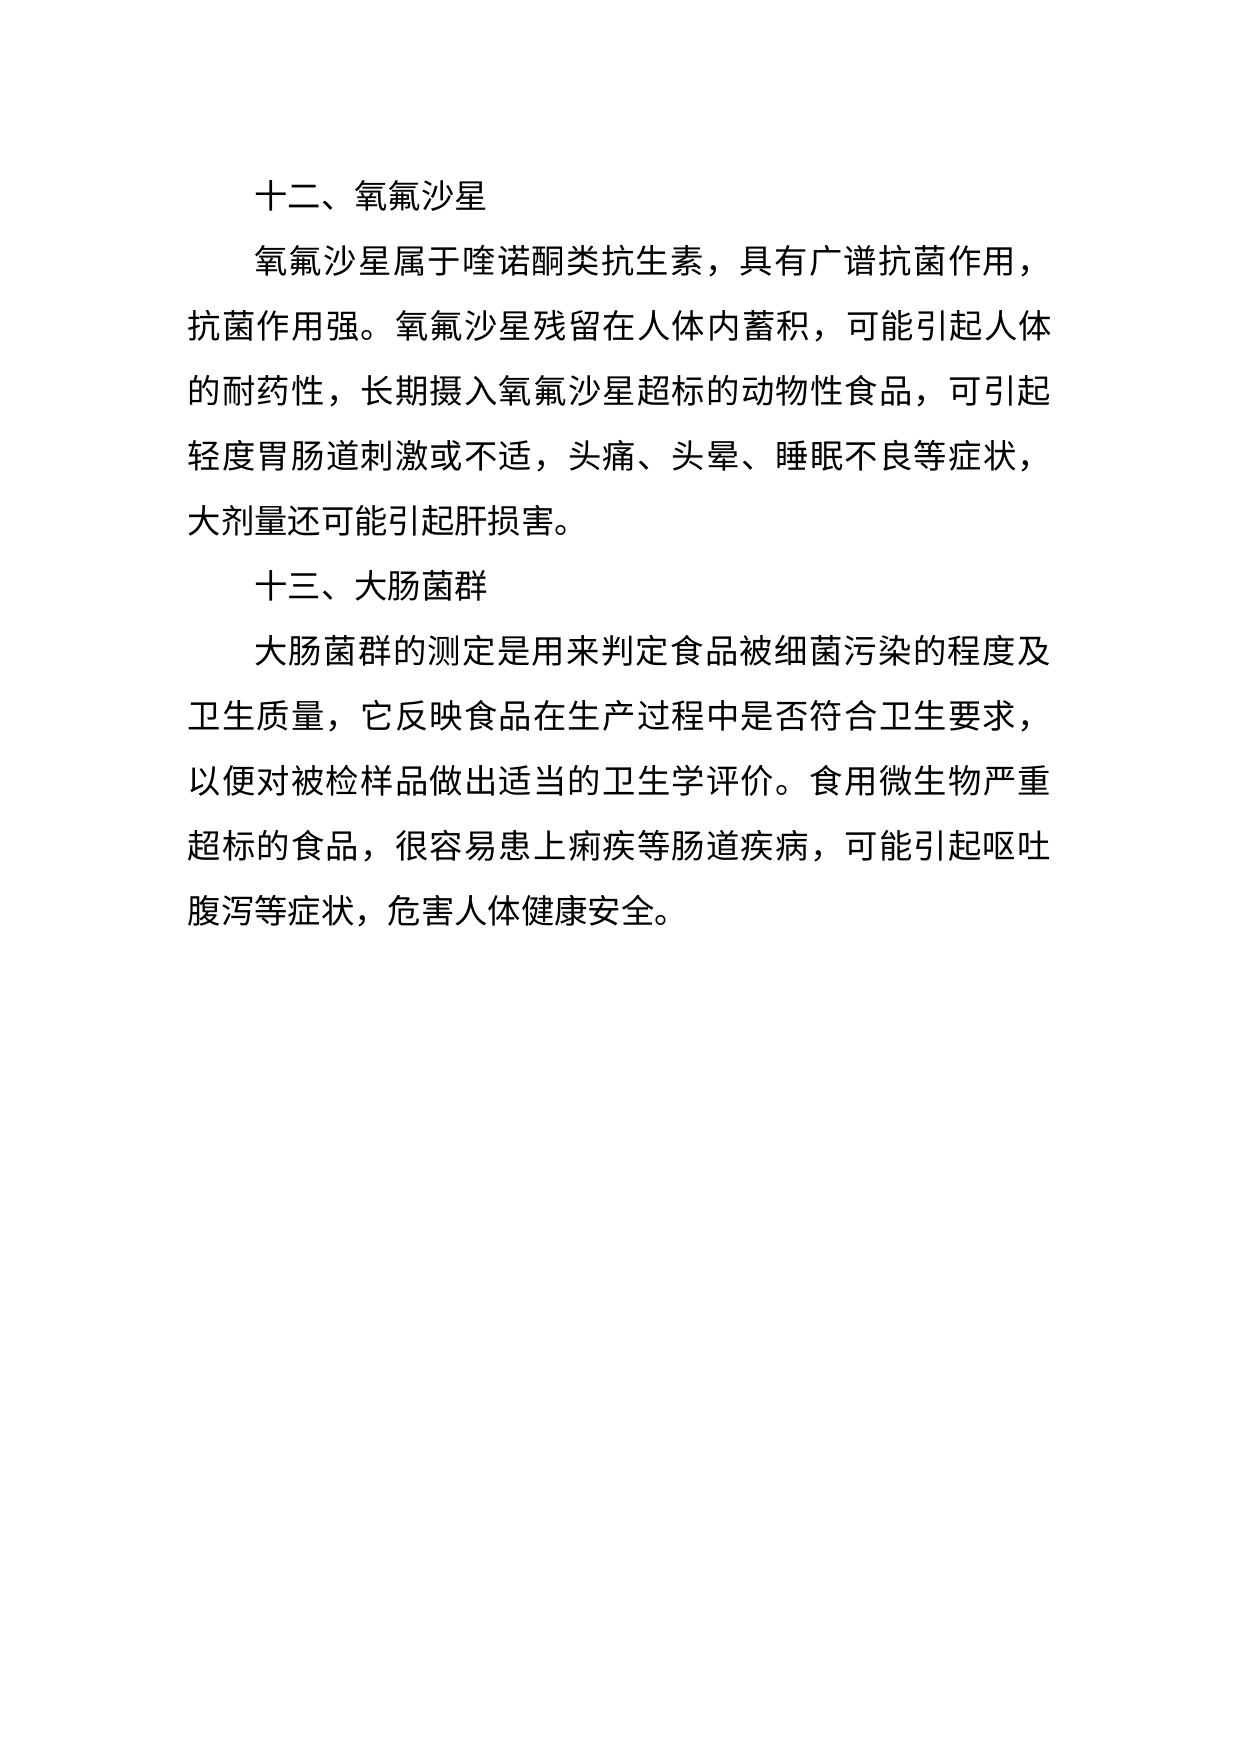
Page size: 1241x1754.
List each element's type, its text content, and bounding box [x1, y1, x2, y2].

list 氧氟沙星属于喹诺酮类抗生素，具有广谱抗菌作用，抗菌作用强。氧氟沙星残留在人体内蓄积，可能引起人体的耐药性，长期摄入氧氟沙星超标的动物性食品，可引起轻度胃肠道刺激或不适，头痛、头晕、睡眠不良等症状，大剂量还可能引起肝损害。 [187, 227, 1053, 552]
list 十三、大肠菌群 [187, 552, 1053, 617]
list 十二、氧氟沙星 [187, 162, 1053, 227]
text 大肠菌群的测定是用来判定食品被细菌污染的程度及卫生质量，它反映食品在生产过程中是否符合卫生要求，以便对被检样品做出适当的卫生学评价。食用微生物严重超标的食品，很容易患上痢疾等肠道疾病，可能引起呕吐、腹泻等症状，危害人体健康安全。 [187, 617, 1053, 942]
